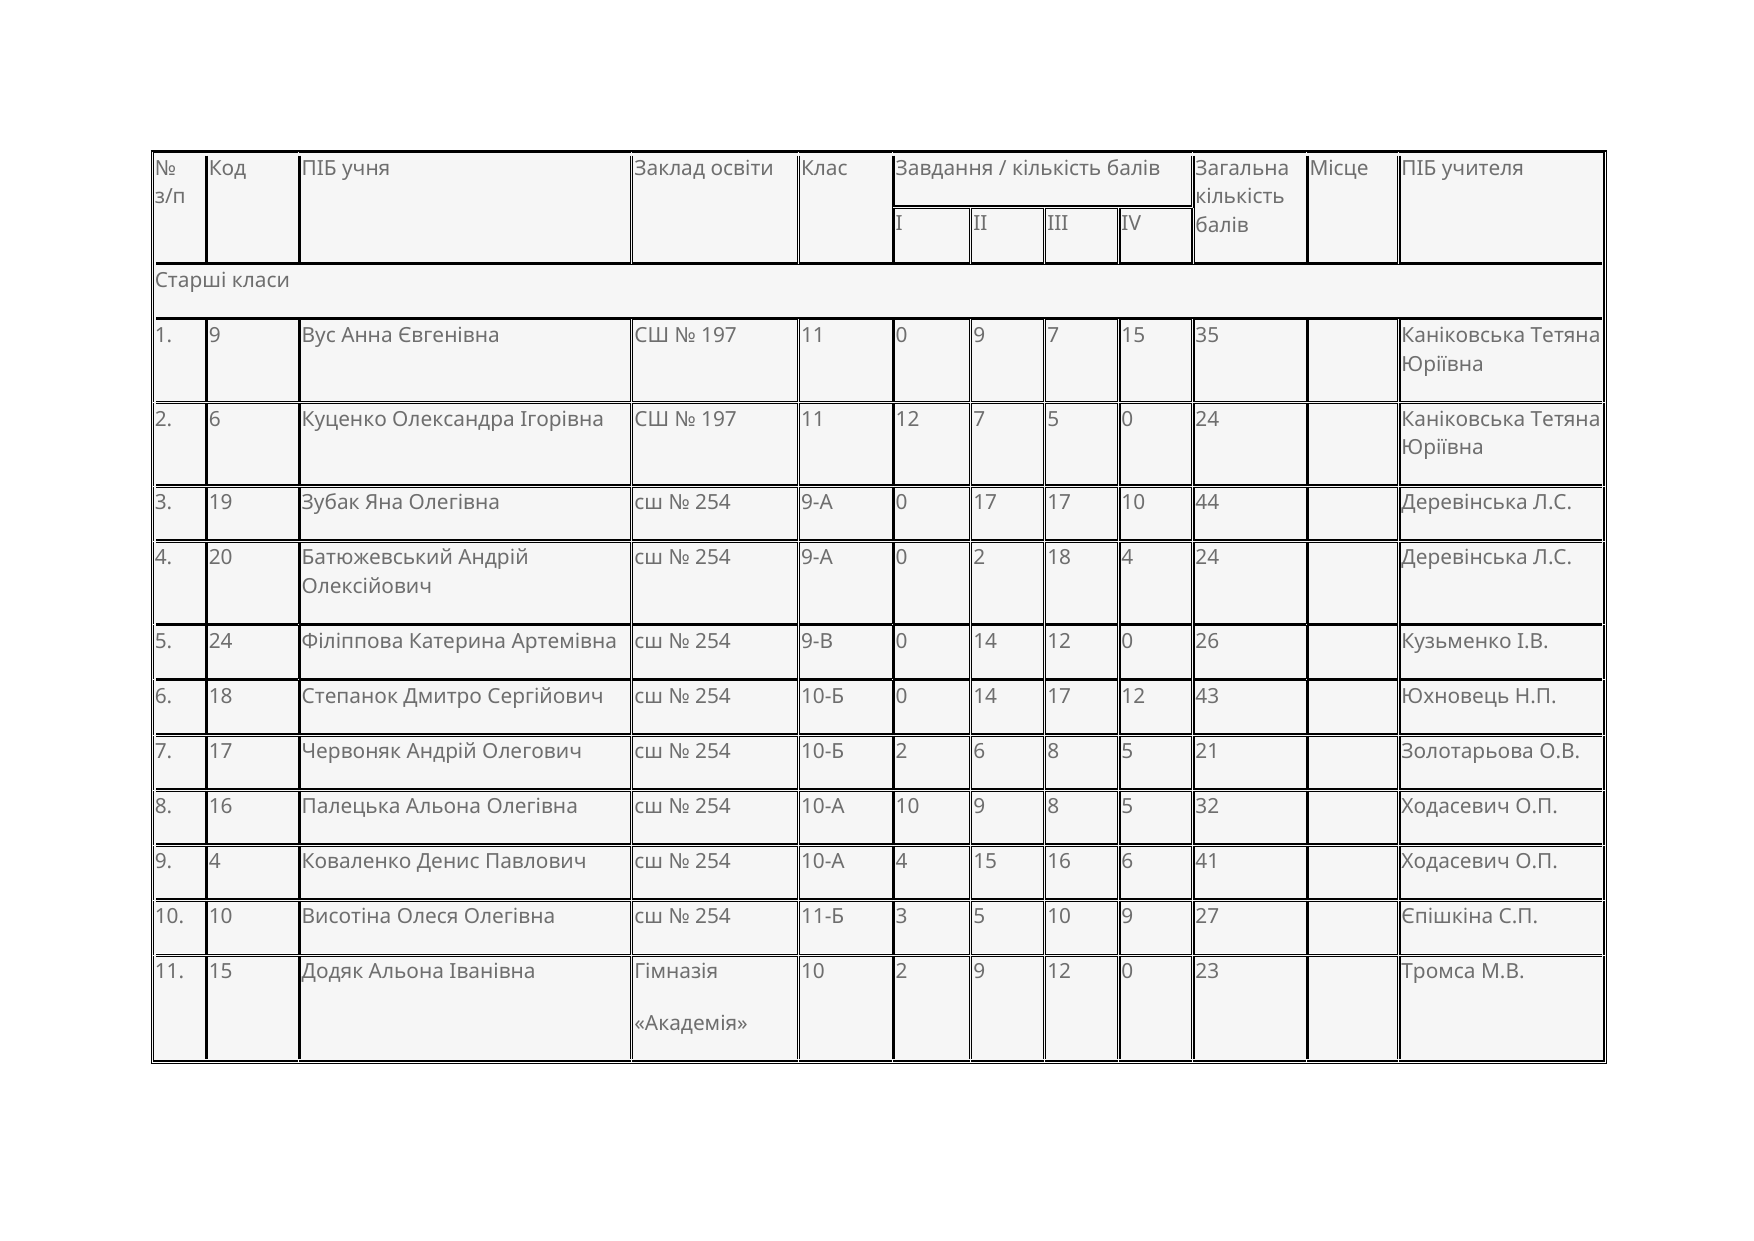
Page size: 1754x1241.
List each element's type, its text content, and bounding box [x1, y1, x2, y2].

table_cell 24 [1195, 543, 1306, 623]
table_cell Вус Анна Євгенівна [301, 320, 630, 401]
table_cell 10-Б [800, 737, 892, 788]
table_cell 6 [972, 737, 1043, 788]
table_cell сш № 254 [633, 488, 797, 539]
table_cell СШ № 197 [633, 320, 797, 401]
table_cell 24 [1195, 404, 1306, 484]
table_cell сш № 254 [633, 847, 797, 898]
table_cell Додяк Альона Іванівна [299, 957, 632, 1060]
table_cell 12 [1121, 681, 1191, 733]
table_cell Куценко Олександра Ігорівна [301, 404, 630, 484]
table_cell 43 [1195, 681, 1306, 733]
table_cell 15 [1121, 320, 1191, 401]
table_cell [1309, 681, 1397, 733]
table_cell 8. [154, 788, 205, 843]
table_cell 9 [972, 792, 1043, 843]
table_cell [1309, 404, 1397, 484]
table_cell 11 [800, 320, 892, 401]
table_cell 5 [1121, 737, 1191, 788]
table_cell Висотіна Олеся Олегівна [301, 902, 630, 953]
table_cell ІІ [972, 209, 1043, 262]
table_cell Єпішкіна С.П. [1401, 898, 1604, 953]
table_cell 5 [972, 902, 1043, 953]
table_cell 21 [1195, 737, 1306, 788]
table_cell 24 [208, 626, 298, 678]
table_cell 0 [895, 681, 969, 733]
table_cell 12 [895, 404, 969, 484]
table_cell 2 [895, 737, 969, 788]
table_cell Палецька Альона Олегівна [301, 792, 630, 843]
table_cell сш № 254 [633, 543, 797, 623]
table_header ПІБ учителя [1399, 153, 1603, 262]
table_cell Тромса М.В. [1399, 954, 1604, 1060]
table_cell 5 [1046, 404, 1117, 484]
table_header Код [206, 152, 299, 262]
table_cell 10-Б [800, 681, 892, 733]
table_header Загальна кількість балів [1193, 152, 1307, 262]
table_header Місце [1307, 152, 1399, 262]
table_cell сш № 254 [633, 792, 797, 843]
table_cell 14 [972, 626, 1043, 678]
table_cell [1309, 320, 1397, 401]
table_cell ІІІ [1046, 209, 1117, 262]
table_cell 6 [208, 404, 298, 484]
table_cell 6. [152, 678, 205, 733]
table_cell 9 [208, 320, 298, 401]
table_cell 14 [972, 681, 1043, 733]
table_cell [1309, 737, 1397, 788]
table_cell сш № 254 [633, 737, 797, 788]
table_cell Золотарьова О.В. [1401, 733, 1604, 788]
table_cell 7 [972, 404, 1043, 484]
table_cell [1309, 902, 1397, 953]
table_cell [1309, 847, 1397, 898]
table_cell 15 [972, 847, 1043, 898]
table_cell 26 [1195, 626, 1306, 678]
table_cell 15 [206, 957, 299, 1060]
table_cell 10 [1046, 902, 1117, 953]
table_cell 4. [154, 539, 205, 623]
table_cell Старші класи [154, 262, 1603, 317]
table_cell [1309, 792, 1397, 843]
table_cell 9-А [800, 543, 892, 623]
table_cell [1309, 488, 1397, 539]
table_cell Зубак Яна Олегівна [301, 488, 630, 539]
table_cell 0 [895, 626, 969, 678]
table_cell 10 [1121, 488, 1191, 539]
table_cell 19 [208, 488, 298, 539]
table_cell Гімназія «Академія» [632, 957, 798, 1060]
table_cell 3 [895, 902, 969, 953]
table_cell 8 [1046, 792, 1117, 843]
table_cell 17 [1046, 681, 1117, 733]
table_cell Батюжевський Андрій Олексійович [301, 543, 630, 623]
table_cell Каніковська Тетяна Юріївна [1399, 401, 1605, 484]
table_cell 0 [1119, 954, 1193, 1060]
table_cell 0 [895, 543, 969, 623]
table_header Завдання / кількість балів [893, 152, 1193, 205]
table_cell 0 [1121, 626, 1191, 678]
table_header Заклад освіти [632, 153, 798, 262]
table_cell 2. [152, 401, 206, 484]
table_header ПІБ учня [299, 153, 632, 262]
table_cell 7 [1046, 320, 1117, 401]
table_cell І [895, 209, 969, 262]
table_cell 9 [971, 957, 1045, 1060]
table_cell Юхновець Н.П. [1401, 678, 1605, 733]
table_cell 44 [1195, 488, 1306, 539]
table_cell 0 [895, 320, 969, 401]
table_cell 41 [1195, 847, 1306, 898]
table_cell Деревінська Л.С. [1401, 539, 1604, 623]
table_cell СШ № 197 [633, 404, 797, 484]
table_cell Деревінська Л.С. [1401, 484, 1604, 539]
table_cell 0 [895, 488, 969, 539]
table_header Клас [799, 152, 893, 262]
table_cell Філіппова Катерина Артемівна [301, 626, 630, 678]
table_cell 7. [154, 733, 205, 788]
table_cell 11 [800, 404, 892, 484]
table_cell 10 [208, 902, 298, 953]
table_cell 16 [208, 792, 298, 843]
table_cell сш № 254 [633, 681, 797, 733]
table_cell 20 [208, 543, 298, 623]
table_cell 8 [1046, 737, 1117, 788]
table_cell 5 [1121, 792, 1191, 843]
table_cell 9 [972, 320, 1043, 401]
table_header № з/п [154, 153, 206, 262]
table_cell [1307, 954, 1399, 1060]
table_cell ІV [1121, 209, 1191, 262]
table_cell 32 [1195, 792, 1306, 843]
table_cell 2 [972, 543, 1043, 623]
table_cell 10-А [800, 792, 892, 843]
table_cell [1309, 543, 1397, 623]
table_cell сш № 254 [633, 902, 797, 953]
table_cell 12 [1046, 626, 1117, 678]
table_cell 10 [895, 792, 969, 843]
table_cell Ходасевич О.П. [1401, 843, 1604, 898]
table_cell 18 [1046, 543, 1117, 623]
table_cell 10 [799, 957, 893, 1060]
table_cell [1309, 626, 1397, 678]
table_cell 11. [154, 954, 206, 1060]
table_cell 16 [1046, 847, 1117, 898]
table_cell 6 [1121, 847, 1191, 898]
table_cell 17 [208, 737, 298, 788]
table_cell 5. [152, 623, 205, 678]
table_cell 1. [154, 317, 205, 401]
table_cell 2 [893, 957, 971, 1060]
table_cell 11-Б [800, 902, 892, 953]
table_cell 23 [1193, 957, 1307, 1060]
table_cell 35 [1195, 320, 1306, 401]
table_cell Ходасевич О.П. [1401, 788, 1604, 843]
table_cell 9 [1121, 902, 1191, 953]
table_cell 10-А [800, 847, 892, 898]
table_cell 9. [154, 843, 205, 898]
table_cell 9-А [800, 488, 892, 539]
table_cell 0 [1121, 404, 1191, 484]
table_cell Червоняк Андрій Олегович [301, 737, 630, 788]
table_cell Кузьменко І.В. [1401, 623, 1605, 678]
table_cell Каніковська Тетяна Юріївна [1401, 317, 1603, 401]
table_cell 10. [154, 898, 205, 953]
table_cell 17 [972, 488, 1043, 539]
table_cell сш № 254 [633, 626, 797, 678]
table_cell 17 [1046, 488, 1117, 539]
table_cell 4 [1121, 543, 1191, 623]
table_cell 3. [154, 484, 205, 539]
table_cell 18 [208, 681, 298, 733]
table_cell Степанок Дмитро Сергійович [301, 681, 630, 733]
table_cell 12 [1045, 954, 1119, 1060]
table_cell Коваленко Денис Павлович [301, 847, 630, 898]
table_cell 4 [208, 847, 298, 898]
table_cell 27 [1195, 902, 1306, 953]
table_cell 9-В [800, 626, 892, 678]
table_cell 4 [895, 847, 969, 898]
